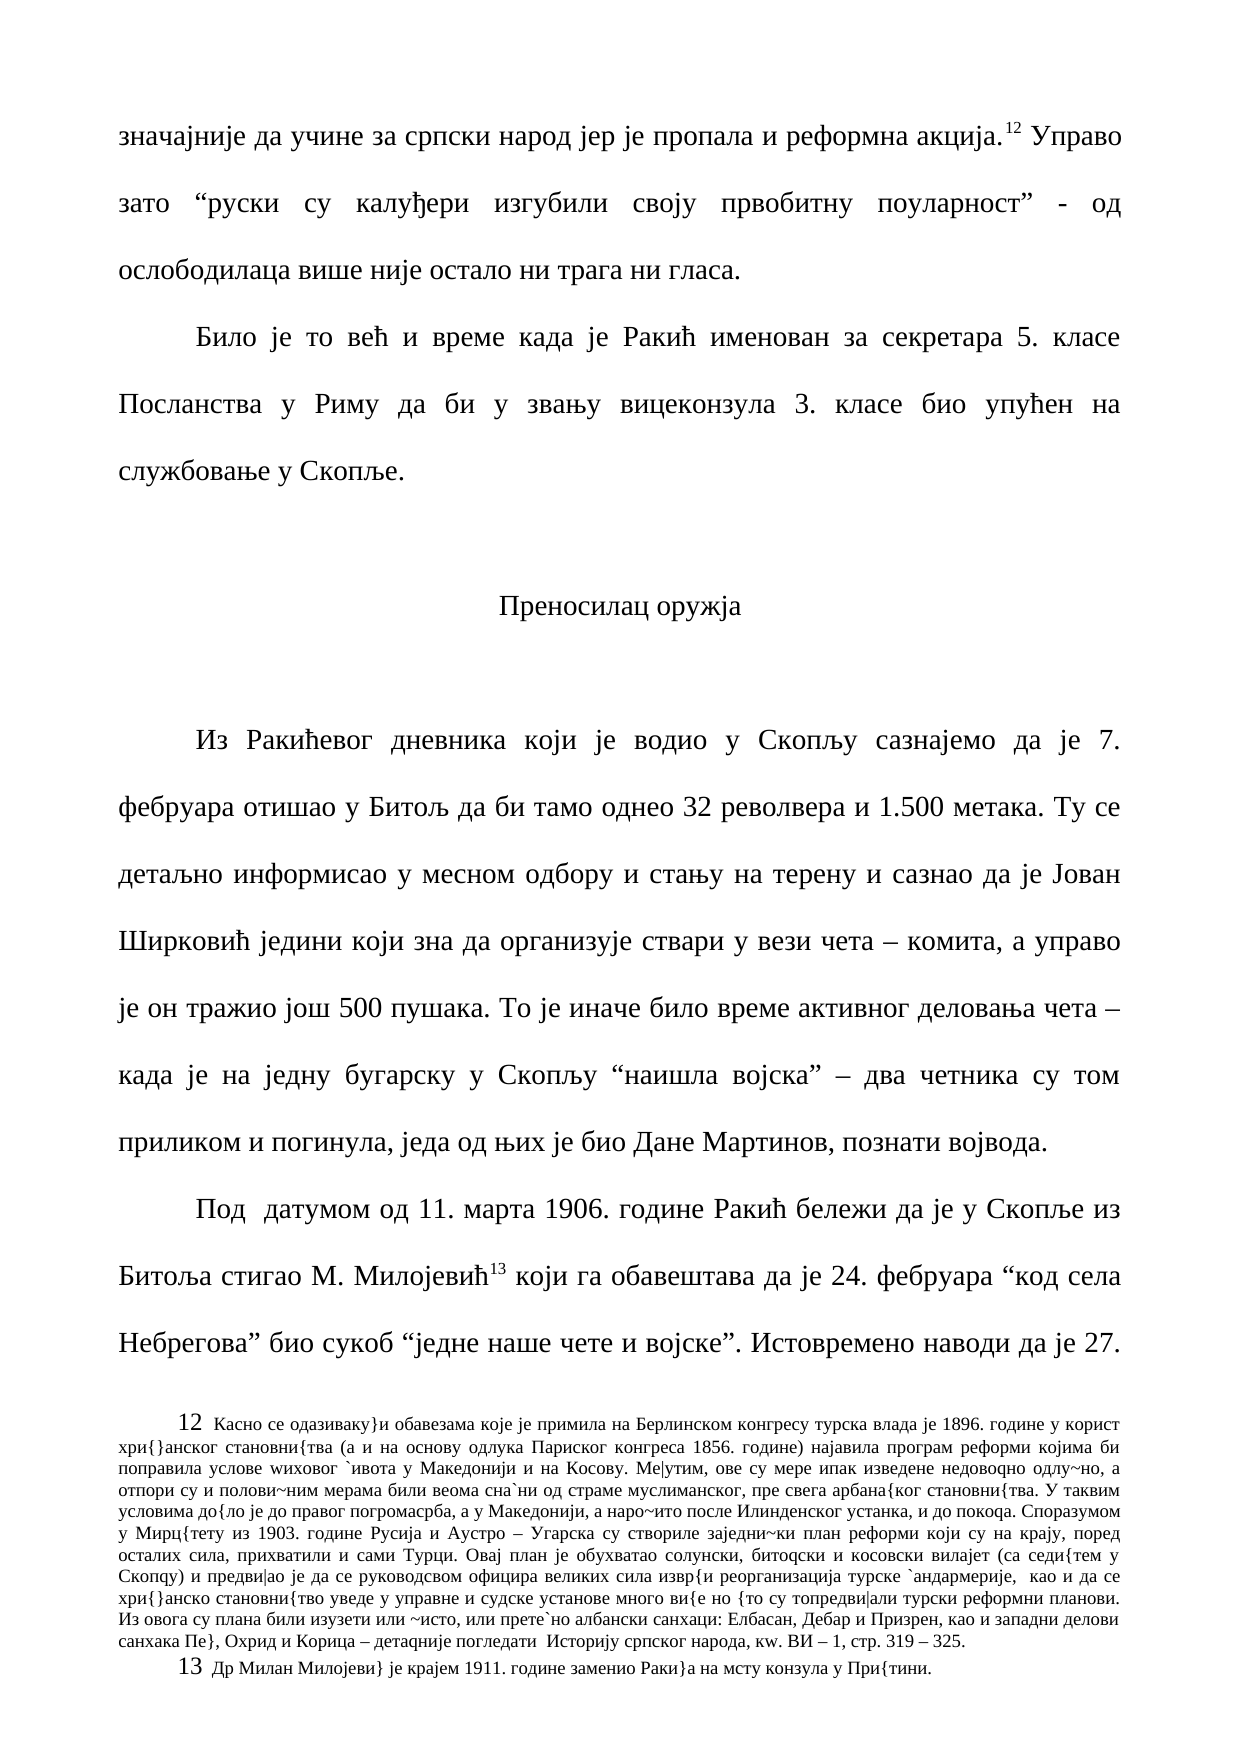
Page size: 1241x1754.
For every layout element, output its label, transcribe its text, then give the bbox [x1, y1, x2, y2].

text Из Ракићевог дневника који је водио у Скопљу сазнајемо да је 7. фебруара отишао у Битољ да би тамо однео 32 револвера и 1.500 метака. Ту се детаљно информисао у месном одбору и стању на терену и сазнао да је Јован Ширковић једини који зна да организује ствари у вези чета – комита, а управо је он тражио још 500 пушака. То је иначе било време активног деловања чета – када је на једну бугарску у Скопљу “наишла војска” – два четника су том приликом и погинула, једа од њих је био Дане Мартинов, познати војвода. [118, 722, 1122, 1158]
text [118, 118, 1122, 286]
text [118, 1191, 1122, 1359]
text Било је то већ и време када је Ракић именован за секретара 5. класе Посланства у Риму да би у звању вицеконзула 3. класе био упућен на службовање у Скопље. [118, 319, 1122, 487]
text Преносилац оружја [118, 588, 1122, 621]
